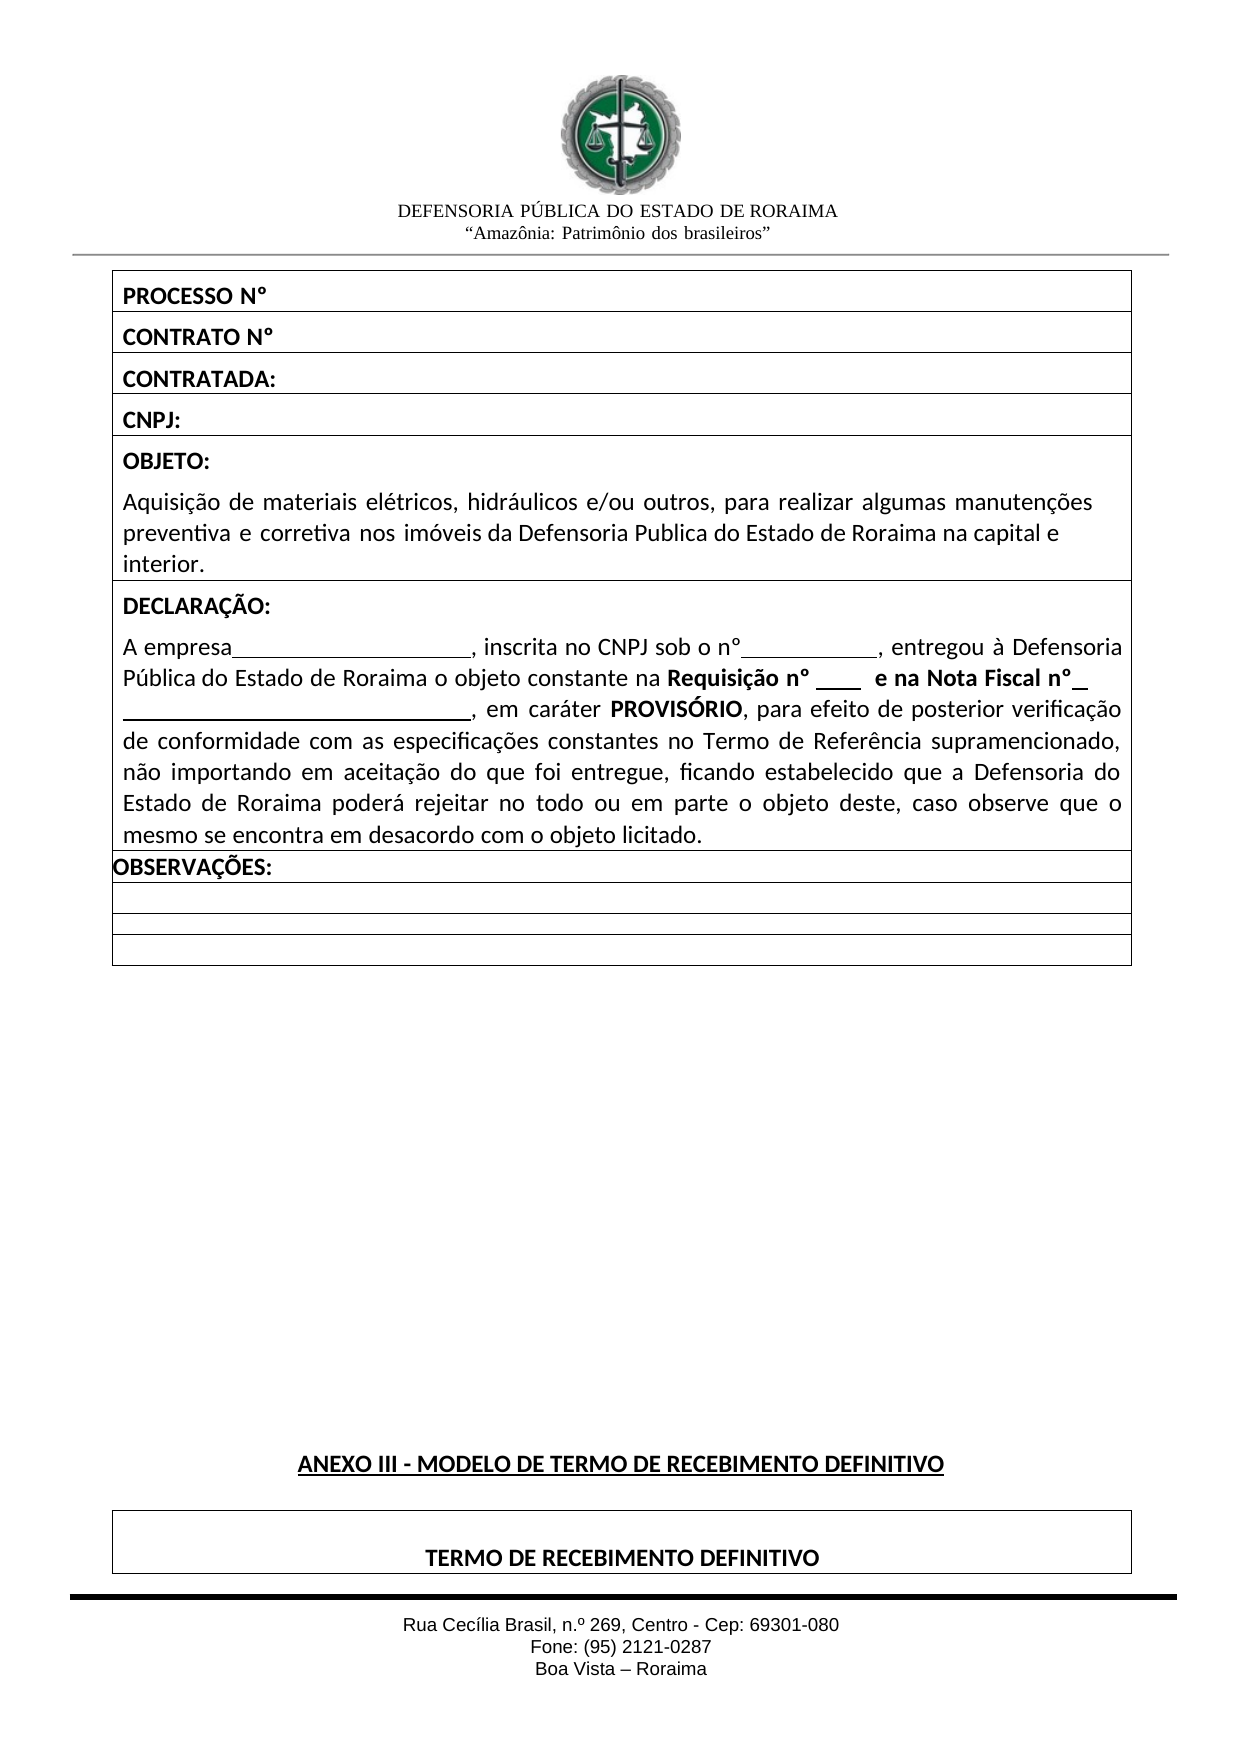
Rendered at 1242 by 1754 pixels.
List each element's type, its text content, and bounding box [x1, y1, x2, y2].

text ANEXO III - MODELO DE TERMO DE RECEBIMENTO DEFINITIVO [81, 1448, 1161, 1479]
table_cell PROCESSO Nº [113, 271, 1131, 311]
table_cell CNPJ: [113, 394, 1131, 434]
table_cell OBJETO: Aquisição de materiais elétricos, hidráulicos e/ou outros, para realizar algumas manutenções preventiva e corretiva nos imóveis da Defensoria Publica do Estado de Roraima na capital e interior. [113, 436, 1131, 580]
table_cell CONTRATO Nº [113, 312, 1131, 352]
picture [560, 75, 681, 195]
table_header TERMO DE RECEBIMENTO DEFINITIVO [113, 1511, 1131, 1572]
table_cell [113, 914, 1131, 933]
table_cell [113, 935, 1131, 965]
table_cell OBSERVAÇÕES: [113, 851, 1131, 882]
table_cell [113, 883, 1131, 913]
table_cell CONTRATADA: [113, 353, 1131, 393]
table_cell DECLARAÇÃO: A empresa , inscrita no CNPJ sob o nº , entregou à Defensoria Pública do Estado de Roraima o objeto constante na Requisição nº e na Nota Fiscal nº , em caráter PROVISÓRIO, para efeito de posterior verificação de conformidade com as especificações constantes no Termo de Referência supramencionado, não importando em aceitação do que foi entregue, ficando estabelecido que a Defensoria do Estado de Roraima poderá rejeitar no todo ou em parte o objeto deste, caso observe que o mesmo se encontra em desacordo com o objeto licitado. [113, 581, 1131, 850]
